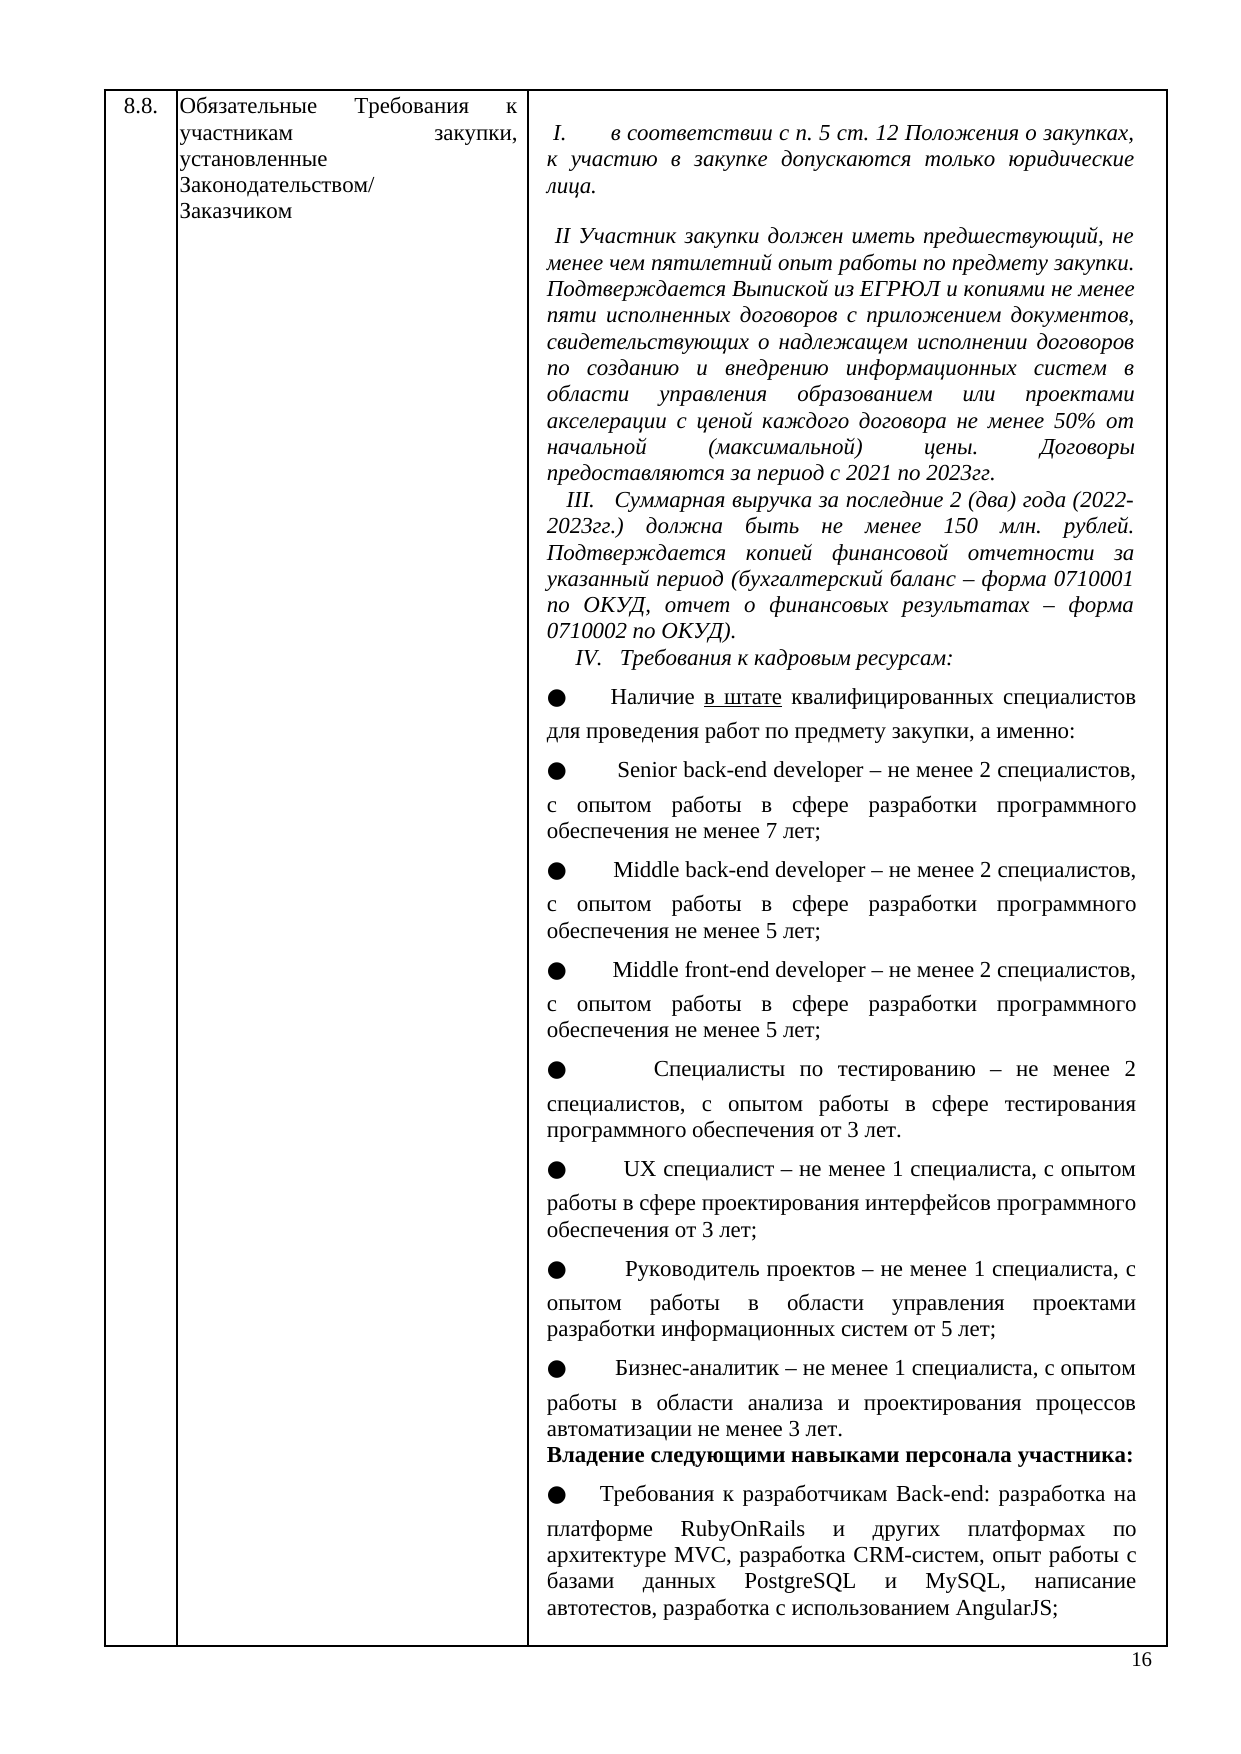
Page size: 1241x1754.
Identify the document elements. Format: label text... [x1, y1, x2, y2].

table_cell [529, 91, 1166, 1645]
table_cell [178, 91, 527, 1645]
table_cell 8.8. [106, 91, 176, 1645]
